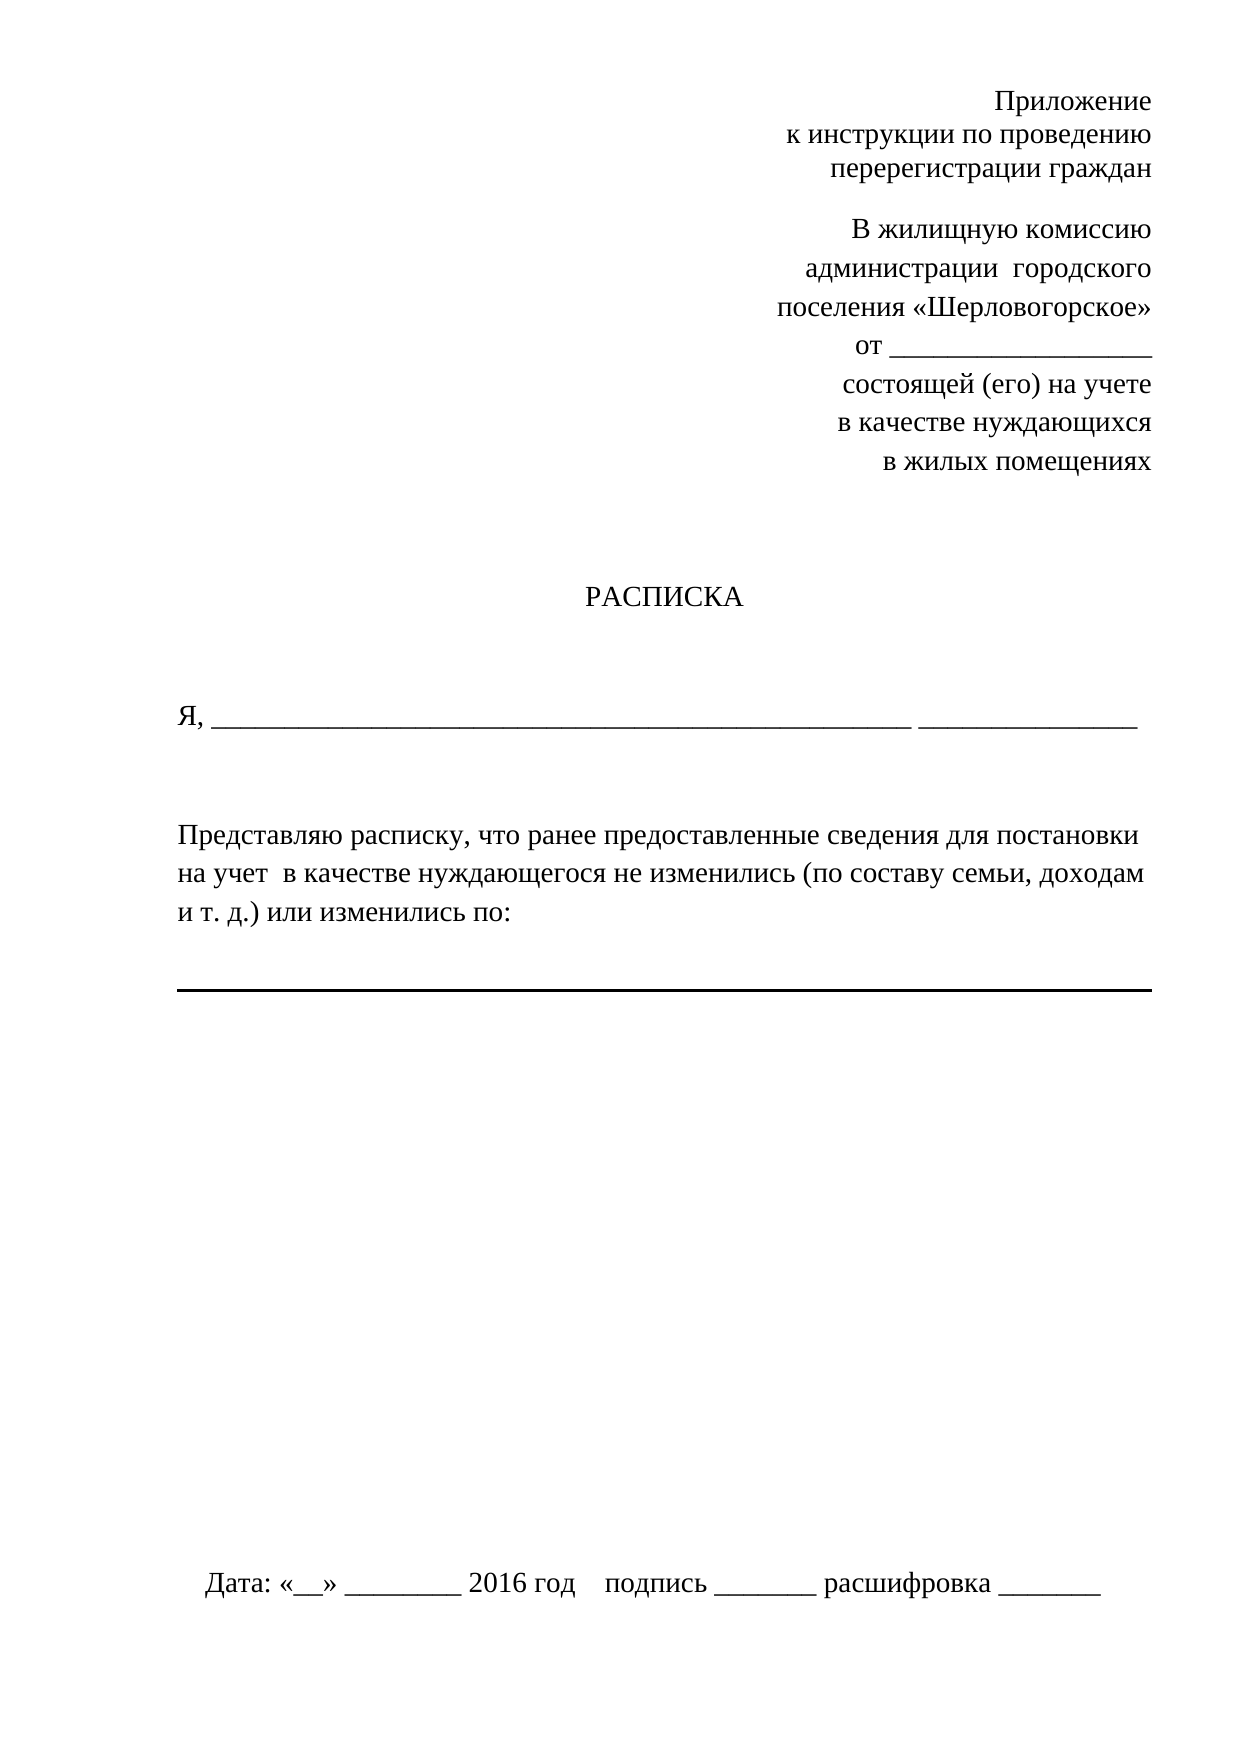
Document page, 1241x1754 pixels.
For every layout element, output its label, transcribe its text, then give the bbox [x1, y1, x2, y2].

text администрации городского [177, 250, 1152, 284]
text в качестве нуждающихся [177, 404, 1152, 438]
text перерегистрации граждан [177, 150, 1152, 183]
text РАСПИСКА [177, 579, 1152, 613]
text Я, ________________________________________________ _______________ [177, 698, 1152, 732]
text к инструкции по проведению [177, 116, 1152, 150]
text состоящей (его) на учете [177, 366, 1152, 399]
text от __________________ [177, 327, 1152, 361]
text В жилищную комиссию [177, 212, 1152, 245]
text Дата: «__» ________ 2016 год подпись _______ расшифровка _______ [59, 1565, 1152, 1598]
text в жилых помещениях [177, 443, 1152, 476]
text Представляю расписку, что ранее предоставленные сведения для постановки на учет в качестве нуждающегося не изменились (по составу семьи, доходам и т. д.) или изменились по: [177, 817, 1152, 927]
text поселения «Шерловогорское» [177, 289, 1152, 322]
text Приложение [177, 83, 1152, 116]
